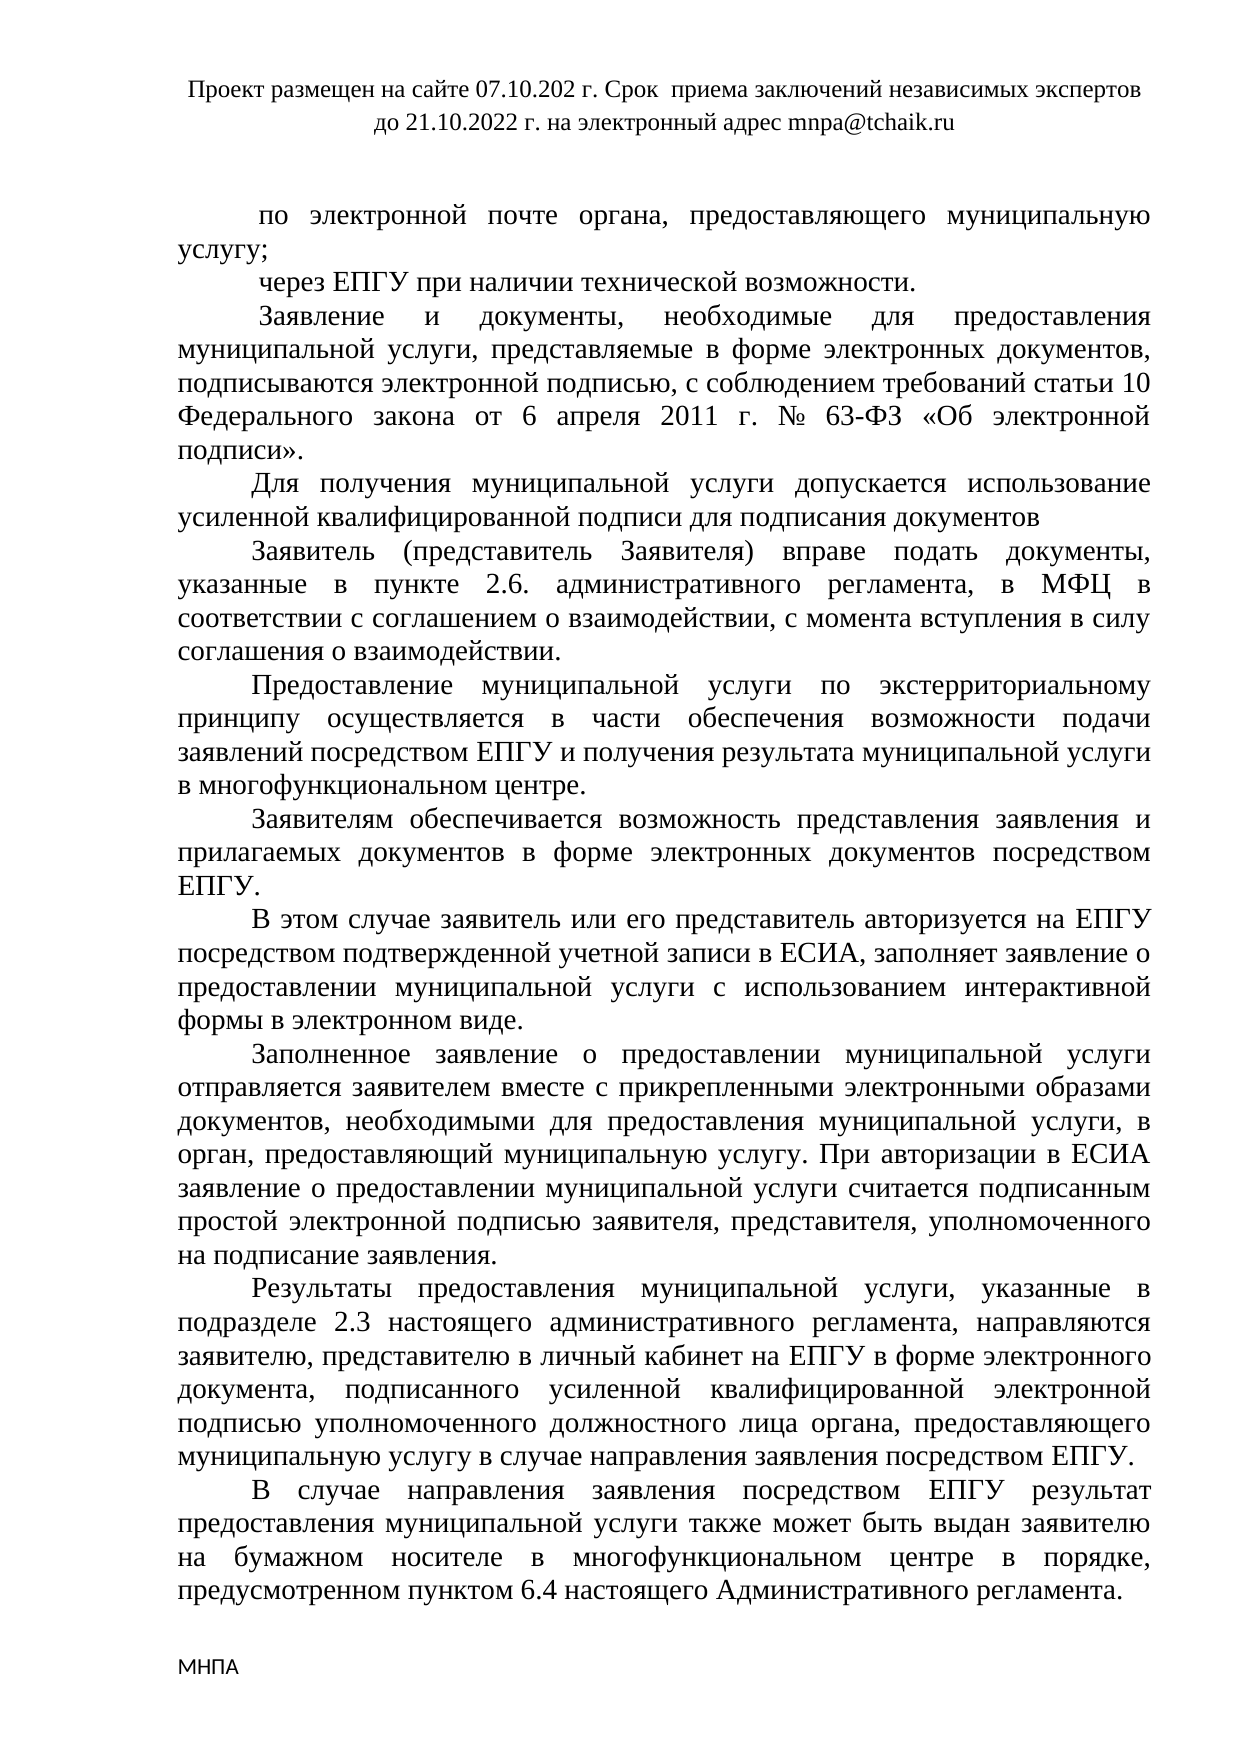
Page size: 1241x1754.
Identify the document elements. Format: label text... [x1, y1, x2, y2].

text Результаты предоставления муниципальной услуги, указанные в подразделе 2.3 настоящего административного регламента, направляются заявителю, представителю в личный кабинет на ЕПГУ в форме электронного документа, подписанного усиленной квалифицированной электронной подписью уполномоченного должностного лица органа, предоставляющего муниципальную услугу в случае направления заявления посредством ЕПГУ. [177, 1271, 1152, 1472]
text Заявление и документы, необходимые для предоставления муниципальной услуги, представляемые в форме электронных документов, подписываются электронной подписью, с соблюдением требований статьи 10 Федерального закона от 6 апреля 2011 г. № 63-ФЗ «Об электронной подписи». [177, 298, 1152, 466]
text Заявителям обеспечивается возможность представления заявления и прилагаемых документов в форме электронных документов посредством ЕПГУ. [177, 801, 1152, 902]
text Заполненное заявление о предоставлении муниципальной услуги отправляется заявителем вместе с прикрепленными электронными образами документов, необходимыми для предоставления муниципальной услуги, в орган, предоставляющий муниципальную услугу. При авторизации в ЕСИА заявление о предоставлении муниципальной услуги считается подписанным простой электронной подписью заявителя, представителя, уполномоченного на подписание заявления. [177, 1036, 1152, 1271]
text В этом случае заявитель или его представитель авторизуется на ЕПГУ посредством подтвержденной учетной записи в ЕСИА, заполняет заявление о предоставлении муниципальной услуги с использованием интерактивной формы в электронном виде. [177, 902, 1152, 1036]
text через ЕПГУ при наличии технической возможности. [177, 264, 1152, 298]
text Для получения муниципальной услуги допускается использование усиленной квалифицированной подписи для подписания документов [177, 466, 1152, 533]
text В случае направления заявления посредством ЕПГУ результат предоставления муниципальной услуги также может быть выдан заявителю на бумажном носителе в многофункциональном центре в порядке, предусмотренном пунктом 6.4 настоящего Административного регламента. [177, 1472, 1152, 1606]
text Заявитель (представитель Заявителя) вправе подать документы, указанные в пункте 2.6. административного регламента, в МФЦ в соответствии с соглашением о взаимодействии, с момента вступления в силу соглашения о взаимодействии. [177, 533, 1152, 667]
text по электронной почте органа, предоставляющего муниципальную услугу; [177, 197, 1152, 264]
text Предоставление муниципальной услуги по экстерриториальному принципу осуществляется в части обеспечения возможности подачи заявлений посредством ЕПГУ и получения результата муниципальной услуги в многофункциональном центре. [177, 667, 1152, 801]
